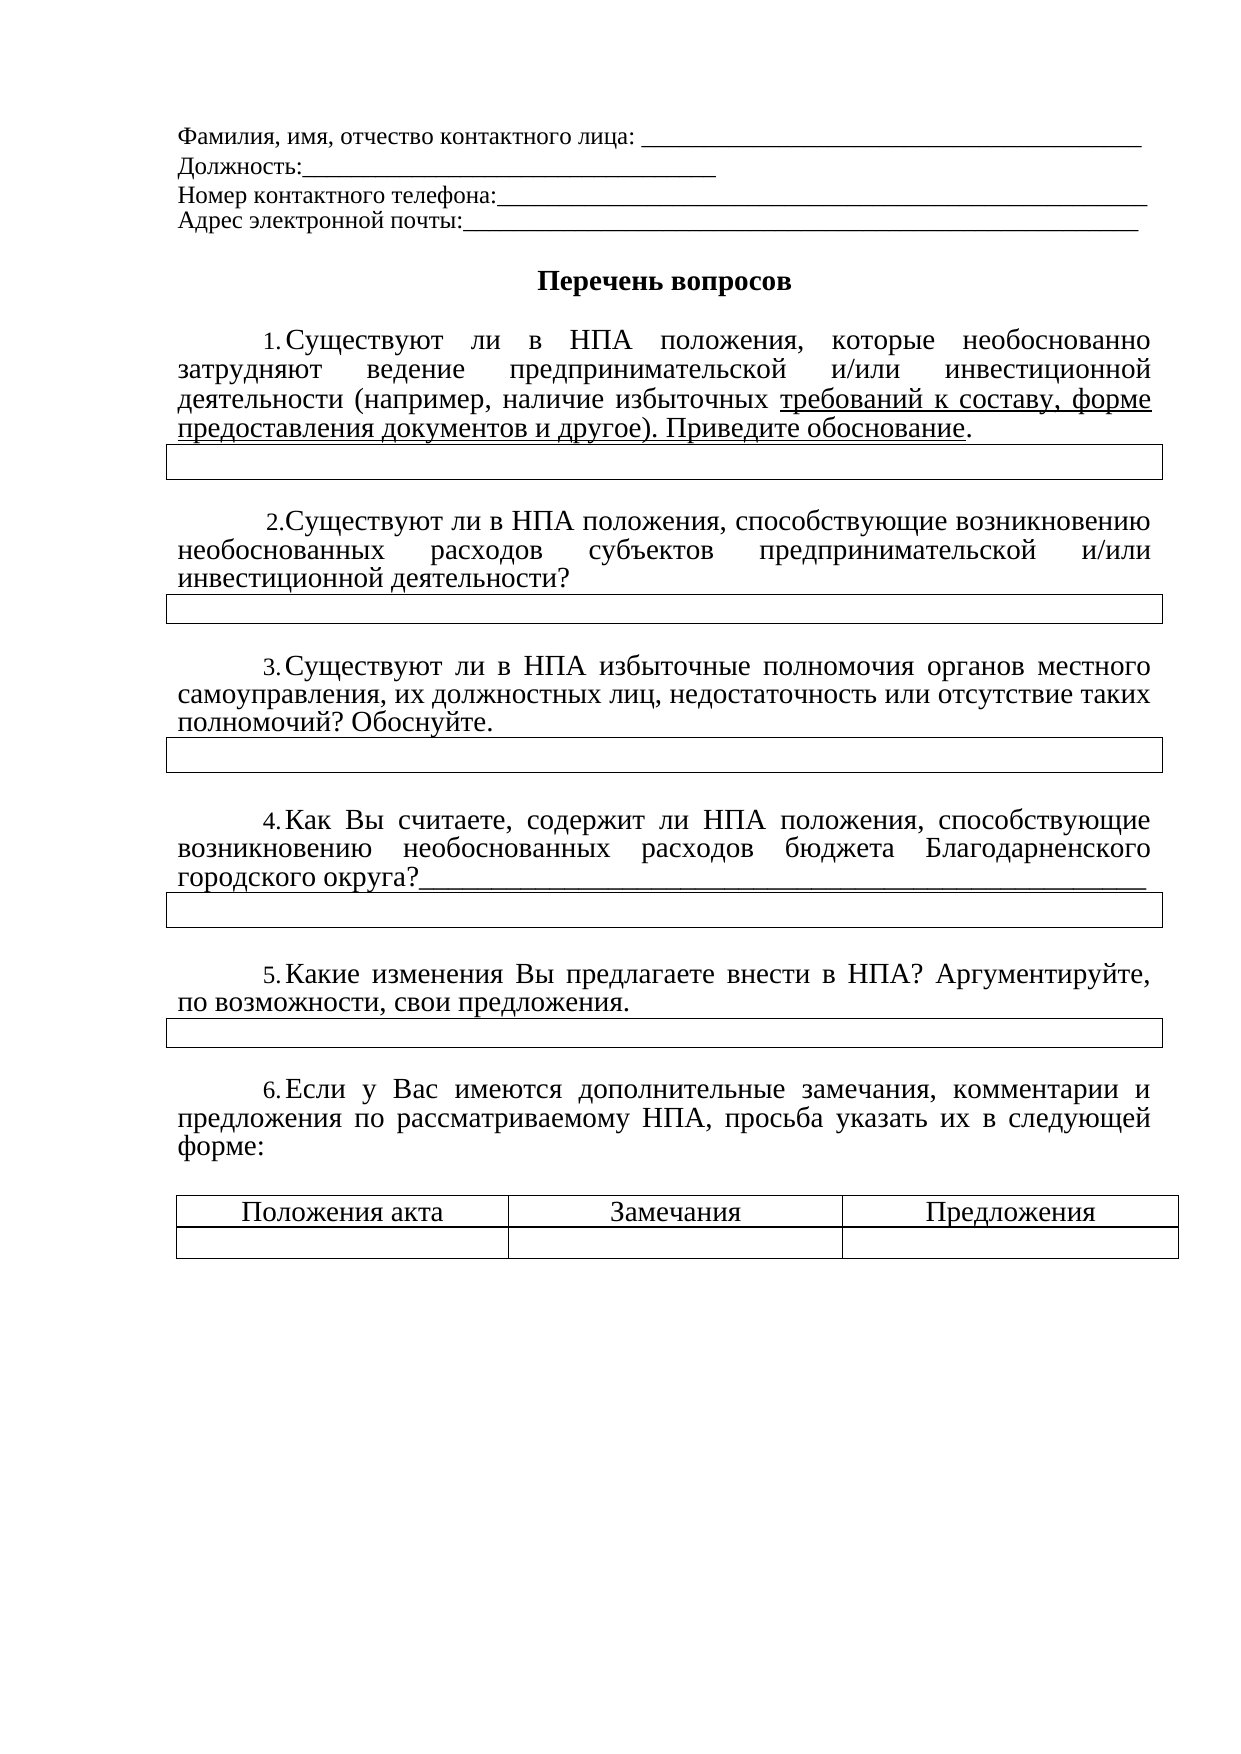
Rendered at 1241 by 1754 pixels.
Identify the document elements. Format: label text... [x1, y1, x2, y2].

list Как Вы считаете, содержит ли НПА положения, способствующие возникновению необоснованных расходов бюджета Благодарненского городского округа? [177, 806, 1152, 892]
list Если у Вас имеются дополнительные замечания, комментарии и предложения по рассматриваемому НПА, просьба указать их в следующей форме: [177, 1076, 1152, 1161]
table_header [167, 738, 1162, 772]
table_header [167, 595, 1162, 623]
table_header [167, 893, 1162, 927]
text Фамилия, имя, отчество контактного лица: ________________________________________ [177, 118, 1152, 151]
list Существуют ли в НПА положения, которые необоснованно затрудняют ведение предпринимательской и/или инвестиционной деятельности (например, наличие избыточных требований к составу, форме предоставления документов и другое). Приведите обоснование. [177, 326, 1152, 444]
list Существуют ли в НПА избыточные полномочия органов местного самоуправления, их должностных лиц, недостаточность или отсутствие таких полномочий? Обоснуйте. [177, 653, 1152, 737]
table_header [167, 445, 1162, 478]
table_header Положения акта [177, 1196, 508, 1226]
list Какие изменения Вы предлагаете внести в НПА? Аргументируйте, по возможности, свои предложения. [177, 961, 1152, 1017]
table_cell [843, 1228, 1178, 1258]
table_header [167, 1019, 1162, 1047]
table_cell [177, 1228, 508, 1258]
text Номер контактного телефона:____________________________________________________ [177, 180, 1152, 209]
table_cell [509, 1228, 842, 1258]
table_header Предложения [843, 1196, 1178, 1226]
text Перечень вопросов [177, 267, 1152, 296]
table_header Замечания [509, 1196, 842, 1226]
list Существуют ли в НПА положения, способствующие возникновению необоснованных расходов субъектов предпринимательской и/или инвестиционной деятельности? [177, 508, 1152, 594]
text Должность: [177, 151, 1152, 180]
text Адрес электронной почты:______________________________________________________ [177, 209, 1152, 234]
